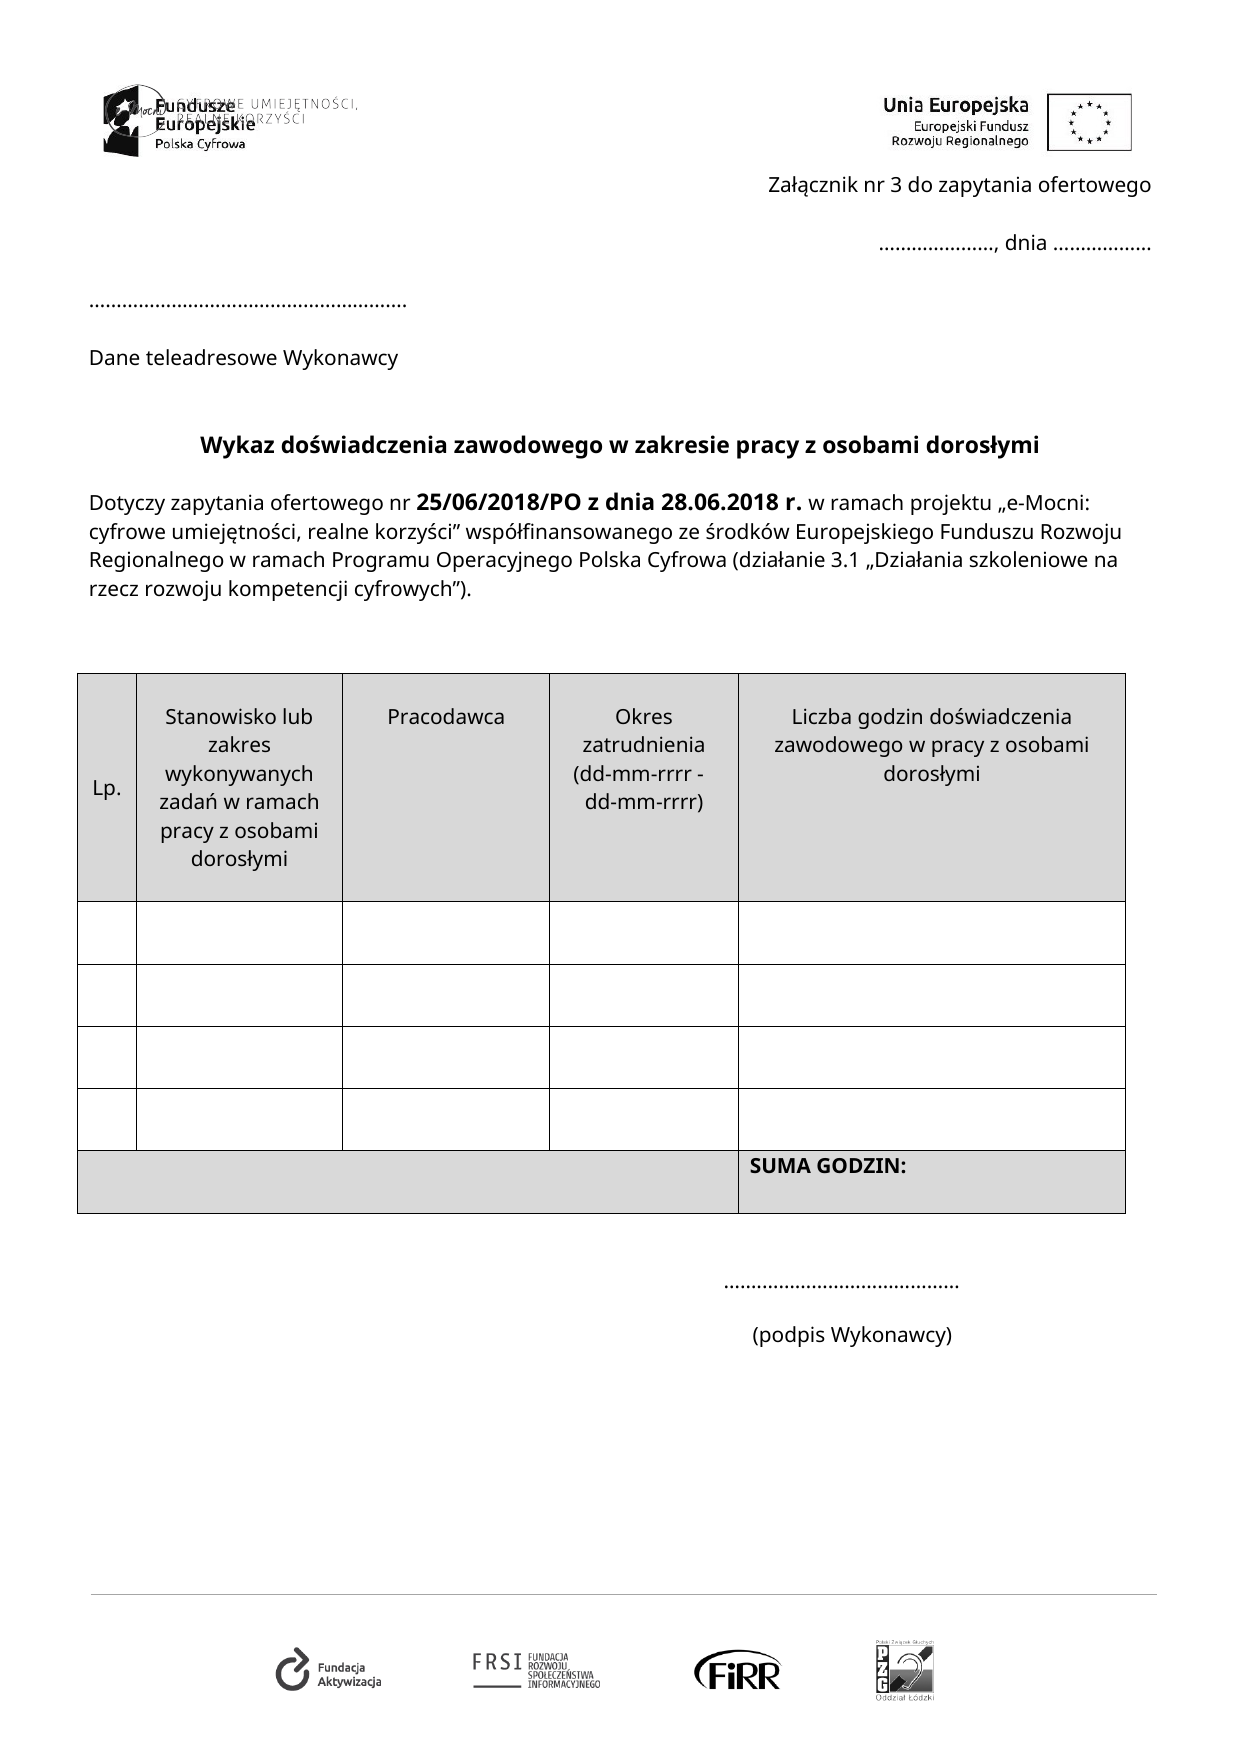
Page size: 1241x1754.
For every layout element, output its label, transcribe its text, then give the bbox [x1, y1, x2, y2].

table_cell [550, 1089, 738, 1150]
picture [841, 81, 1132, 102]
table_cell [739, 965, 1125, 1026]
text Załącznik nr 3 do zapytania ofertowego [89, 102, 1152, 199]
table_header Liczba godzin doświadczenia zawodowego w pracy z osobami dorosłymi [739, 674, 1125, 901]
text Dane teleadresowe Wykonawcy [89, 343, 1152, 372]
table_cell [78, 1089, 136, 1150]
table_cell [550, 1027, 738, 1088]
text Dotyczy zapytania ofertowego nr 25/06/2018/PO z dnia 28.06.2018 r. w ramach projektu „e-Mocni: cyfrowe umiejętności, realne korzyści” współfinansowanego ze środków Europejskiego Funduszu Rozwoju Regionalnego w ramach Programu Operacyjnego Polska Cyfrowa (działanie 3.1 „Działania szkoleniowe na rzecz rozwoju kompetencji cyfrowych”). [89, 486, 1152, 602]
table_cell [343, 965, 549, 1026]
table_cell [739, 902, 1125, 963]
table_cell [78, 1027, 136, 1088]
text …………………, dnia ……………… [89, 228, 1152, 256]
table_cell [739, 1027, 1125, 1088]
table_cell [137, 1089, 342, 1150]
table_cell [343, 902, 549, 963]
table_header Stanowisko lub zakres wykonywanych zadań w ramach pracy z osobami dorosłymi [137, 674, 342, 901]
picture [194, 1625, 1018, 1719]
picture [103, 81, 364, 102]
text …….……………………………… [457, 1267, 1152, 1295]
table_cell [343, 1089, 549, 1150]
table_cell [78, 965, 136, 1026]
table_cell [550, 965, 738, 1026]
table_header Lp. [78, 674, 136, 901]
table_cell [137, 902, 342, 963]
table_cell [550, 902, 738, 963]
text Wykaz doświadczenia zawodowego w zakresie pracy z osobami dorosłymi [89, 429, 1152, 460]
table_cell [78, 902, 136, 963]
text …………………………………………………. [89, 286, 1152, 314]
table_cell [78, 1151, 738, 1213]
table_cell [137, 965, 342, 1026]
table_cell [343, 1027, 549, 1088]
table_cell SUMA GODZIN: [739, 1151, 1125, 1213]
table_header Pracodawca [343, 674, 549, 901]
text (podpis Wykonawcy) [679, 1320, 1152, 1348]
table_cell [739, 1089, 1125, 1150]
table_cell [137, 1027, 342, 1088]
table_header Okres zatrudnienia (dd-mm-rrrr - dd-mm-rrrr) [550, 674, 738, 901]
